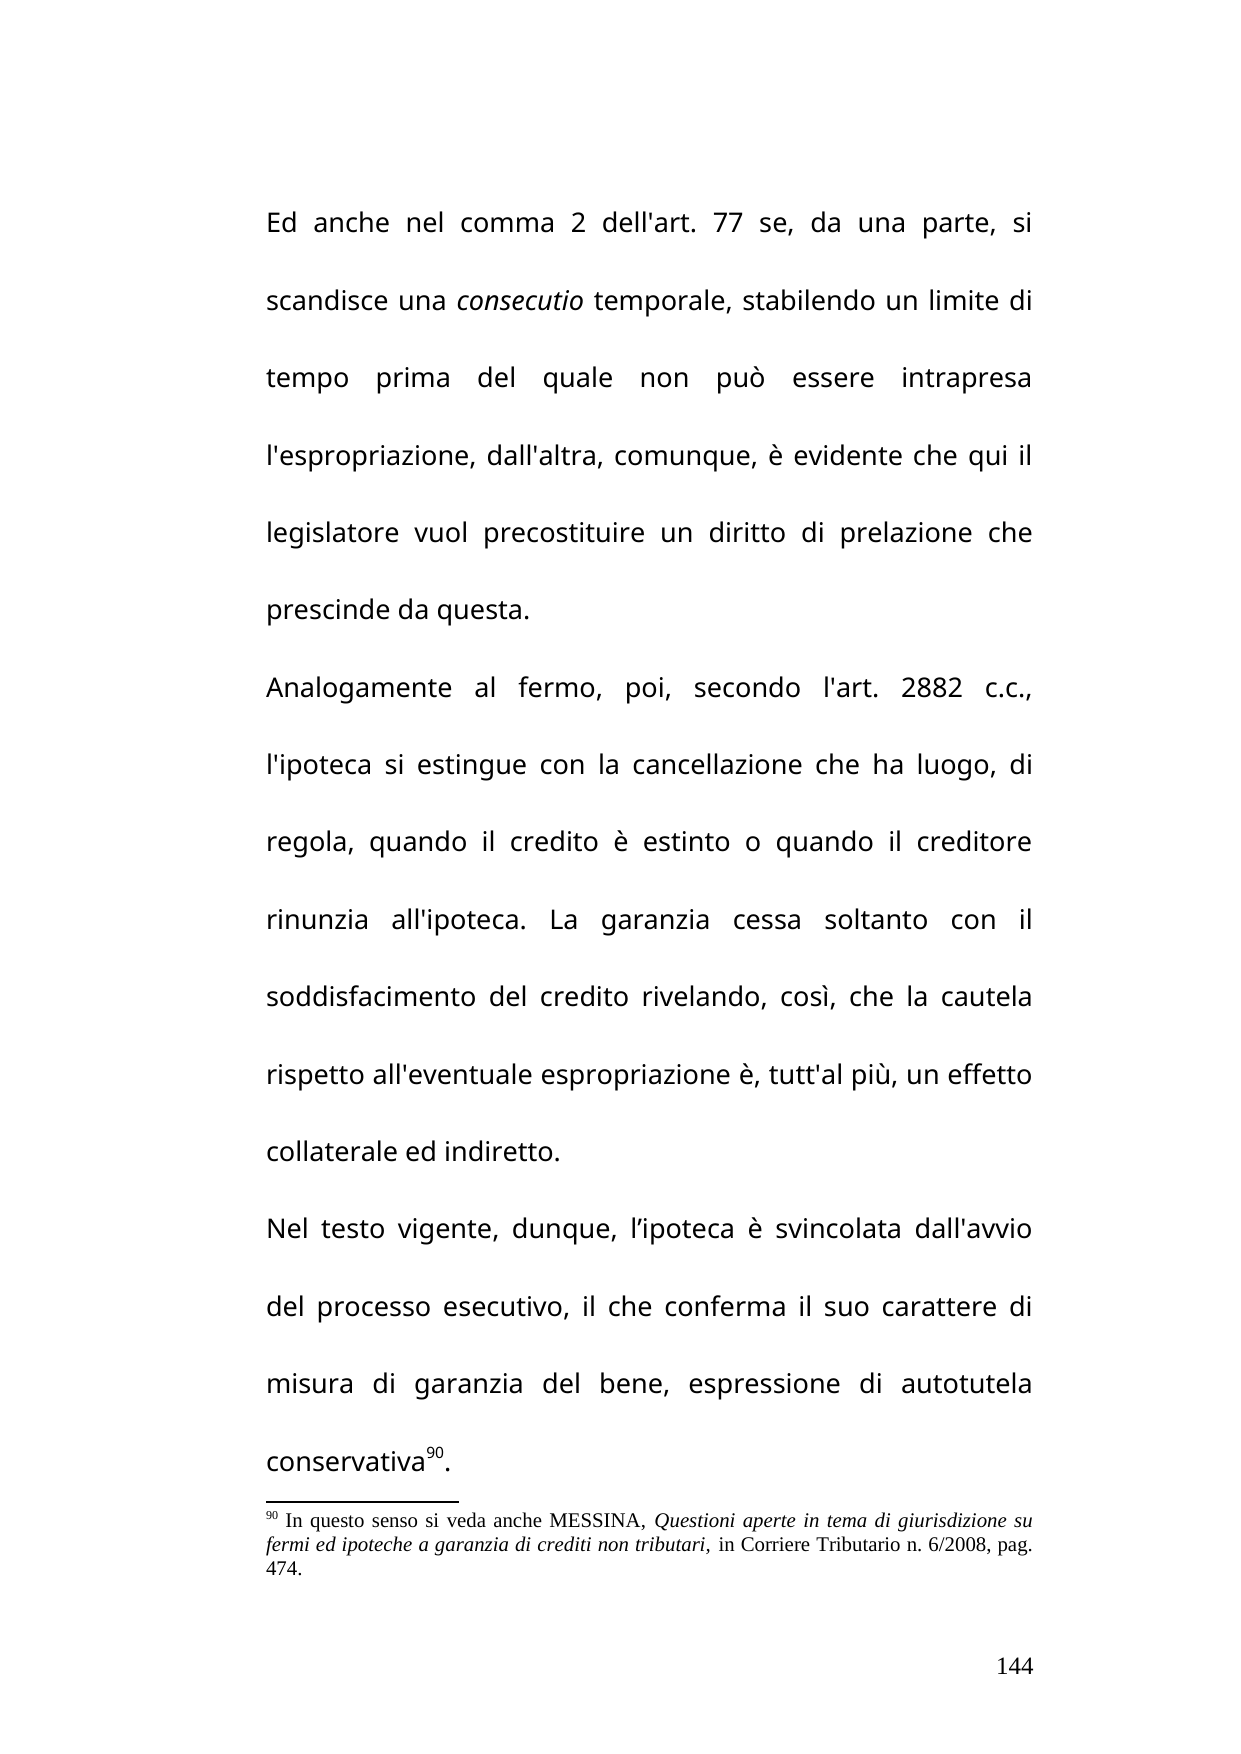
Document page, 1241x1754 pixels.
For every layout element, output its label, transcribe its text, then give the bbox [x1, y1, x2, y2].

text Nel testo vigente, dunque, l’ipoteca è svincolata dall'avvio del processo esecutivo, il che conferma il suo carattere di misura di garanzia del bene, espressione di autotutela conservativa. [266, 1210, 1033, 1479]
text Ed anche nel comma 2 dell'art. 77 se, da una parte, si scandisce una consecutio temporale, stabilendo un limite di tempo prima del quale non può essere intrapresa l'espropriazione, dall'altra, comunque, è evidente che qui il legislatore vuol precostituire un diritto di prelazione che prescinde da questa. [266, 204, 1033, 628]
text Analogamente al fermo, poi, secondo l'art. 2882 c.c., l'ipoteca si estingue con la cancellazione che ha luogo, di regola, quando il credito è estinto o quando il creditore rinunzia all'ipoteca. La garanzia cessa soltanto con il soddisfacimento del credito rivelando, così, che la cautela rispetto all'eventuale espropriazione è, tutt'al più, un effetto collaterale ed indiretto. [266, 668, 1033, 1169]
